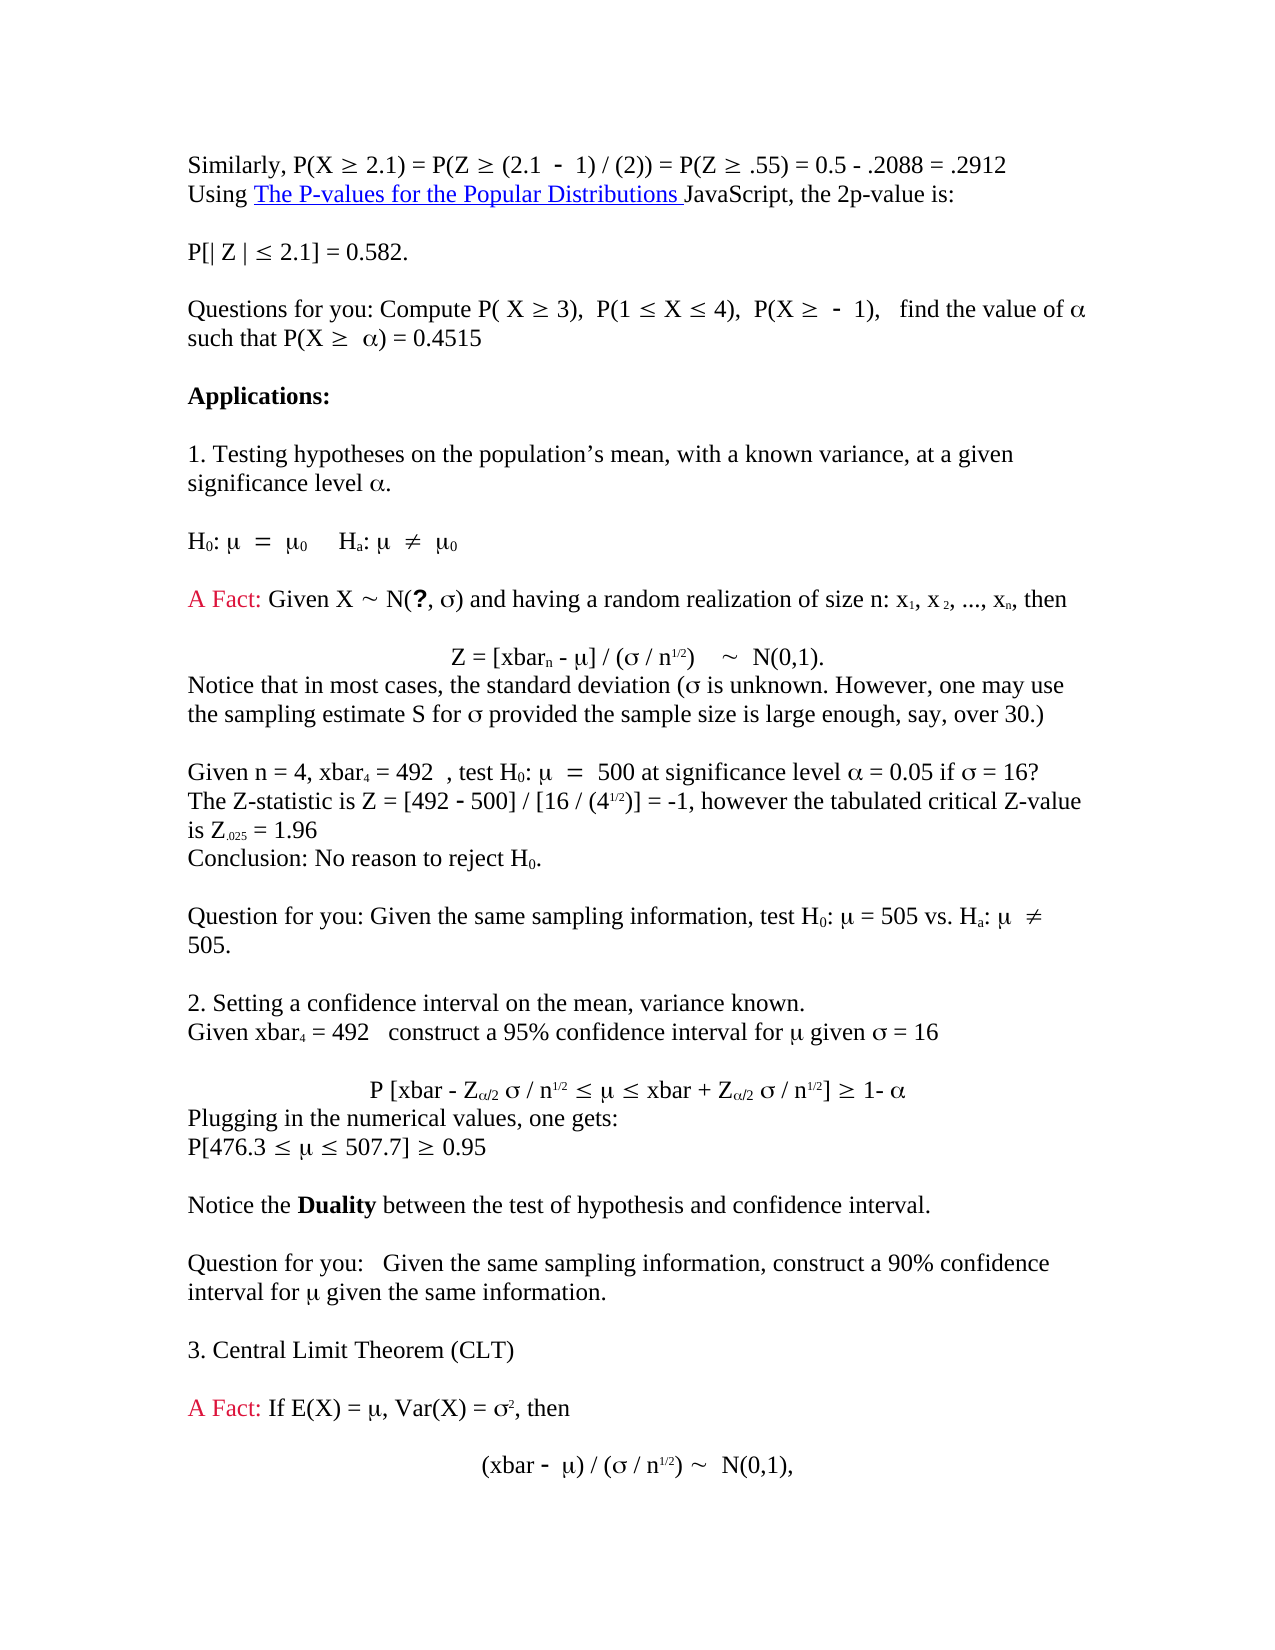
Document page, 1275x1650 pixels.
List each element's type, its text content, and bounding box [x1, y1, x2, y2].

text Plugging in the numerical values, one gets: P[476.3    507.7]  0.95 [187, 1103, 1087, 1161]
text Notice that in most cases, the standard deviation ( is unknown. However, one may use the sampling estimate S for  provided the sample size is large enough, say, over 30.) [187, 671, 1087, 728]
text Applications: [187, 381, 1087, 410]
text Similarly, P(X  2.1) = P(Z  (2.11) / (2)) = P(Z  .55) = 0.5 - .2088 = .2912 Using The P-values for the Popular Distributions JavaScript, the 2p-value is: [187, 150, 1087, 207]
text H0: 0 Ha: 0 [187, 526, 1087, 554]
text Z = [xbarn - ] / ( / n1/2) N(0,1). [187, 642, 1087, 671]
text A Fact: If E(X) = , Var(X) = , then [187, 1393, 1087, 1421]
text A Fact: Given X  N(?, ) and having a random realization of size n: x1, x 2, ..., xn, then [187, 584, 1087, 613]
text (xbar ) / ( / n1/2) N(0,1), [187, 1451, 1087, 1479]
text 2. Setting a confidence interval on the mean, variance known. Given xbar4 = 492 construct a 95% confidence interval for  given  = 16 [187, 988, 1087, 1046]
text Question for you: Given the same sampling information, construct a 90% confidence interval for  given the same information. [187, 1248, 1087, 1306]
text Question for you: Given the same sampling information, test H0:  = 505 vs. Ha:  505. [187, 901, 1087, 959]
text 1. Testing hypotheses on the population’s mean, with a known variance, at a given significance level . [187, 439, 1087, 497]
text Given n = 4, xbar4 = 492 , test H0:  at significance level  = 0.05 if  = 16? The Z-statistic is Z = [492  500] / [16 / (41/2)] = -1, however the tabulated critical Z-value is Z.025 = 1.96 Conclusion: No reason to reject H0. [187, 757, 1087, 872]
text Notice the Duality between the test of hypothesis and confidence interval. [187, 1190, 1087, 1219]
text 3. Central Limit Theorem (CLT) [187, 1335, 1087, 1363]
text P [xbar - Z  / n1/2    xbar + Z  / n1/2]  1-  [187, 1075, 1087, 1103]
text P[| Z |  2.1] = 0.582. [187, 237, 1087, 265]
text Questions for you: Compute P( X  3), P(1  X  4), P(X 1), find the value of  such that P(X ) = 0.4515 [187, 294, 1087, 352]
